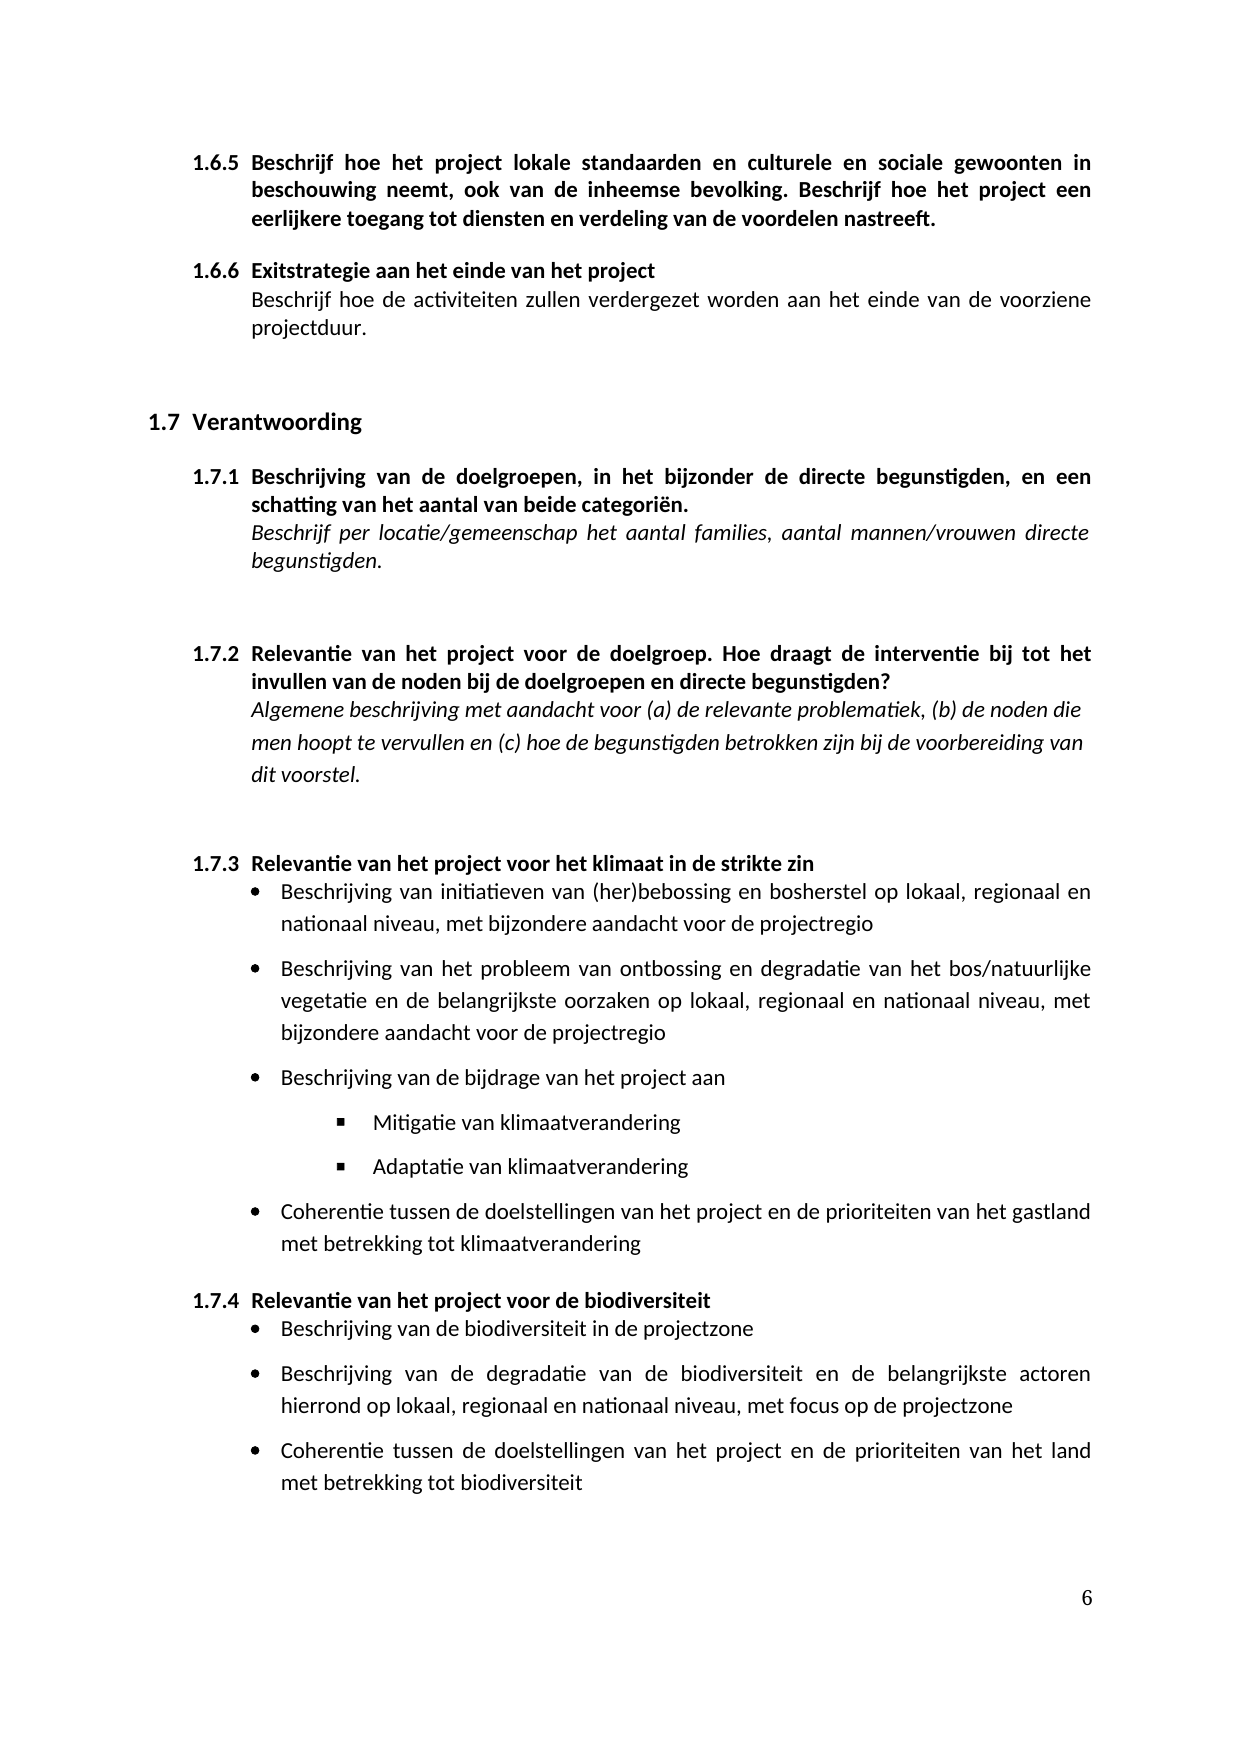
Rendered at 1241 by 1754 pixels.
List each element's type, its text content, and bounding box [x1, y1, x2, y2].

subtitle Exitstrategie aan het einde van het project [192, 257, 1093, 285]
text Beschrijf hoe de activiteiten zullen verdergezet worden aan het einde van de voorziene projectduur. [251, 285, 1093, 341]
list Beschrijving van de degradatie van de biodiversiteit en de belangrijkste actoren hierrond op lokaal, regionaal en nationaal niveau, met focus op de projectzone [251, 1359, 1093, 1419]
list Coherentie tussen de doelstellingen van het project en de prioriteiten van het land met betrekking tot biodiversiteit [251, 1436, 1093, 1496]
text Algemene beschrijving met aandacht voor (a) de relevante problematiek, (b) de noden die men hoopt te vervullen en (c) hoe de begunstigden betrokken zijn bij de voorbereiding van dit voorstel. [251, 695, 1093, 788]
list Mitigatie van klimaatverandering [335, 1108, 1093, 1136]
list Adaptatie van klimaatverandering [335, 1152, 1093, 1181]
subtitle Beschrijf hoe het project lokale standaarden en culturele en sociale gewoonten in beschouwing neemt, ook van de inheemse bevolking. Beschrijf hoe het project een eerlijkere toegang tot diensten en verdeling van de voordelen nastreeft. [192, 148, 1093, 232]
list Beschrijving van het probleem van ontbossing en degradatie van het bos/natuurlijke vegetatie en de belangrijkste oorzaken op lokaal, regionaal en nationaal niveau, met bijzondere aandacht voor de projectregio [251, 954, 1093, 1046]
subtitle Relevantie van het project voor de biodiversiteit [192, 1287, 1093, 1314]
list Beschrijving van de biodiversiteit in de projectzone [251, 1314, 1093, 1343]
text Beschrijf per locatie/gemeenschap het aantal families, aantal mannen/vrouwen directe begunstigden. [251, 518, 1093, 574]
subtitle Relevantie van het project voor het klimaat in de strikte zin [192, 849, 1093, 877]
list Beschrijving van initiatieven van (her)bebossing en bosherstel op lokaal, regionaal en nationaal niveau, met bijzondere aandacht voor de projectregio [251, 877, 1093, 937]
list Coherentie tussen de doelstellingen van het project en de prioriteiten van het gastland met betrekking tot klimaatverandering [251, 1197, 1093, 1257]
subtitle Relevantie van het project voor de doelgroep. Hoe draagt de interventie bij tot het invullen van de noden bij de doelgroepen en directe begunstigden? [192, 639, 1093, 695]
subtitle Beschrijving van de doelgroepen, in het bijzonder de directe begunstigden, en een schatting van het aantal van beide categoriën. [192, 462, 1093, 518]
list Beschrijving van de bijdrage van het project aan [251, 1063, 1093, 1091]
subtitle Verantwoording [148, 406, 1093, 437]
